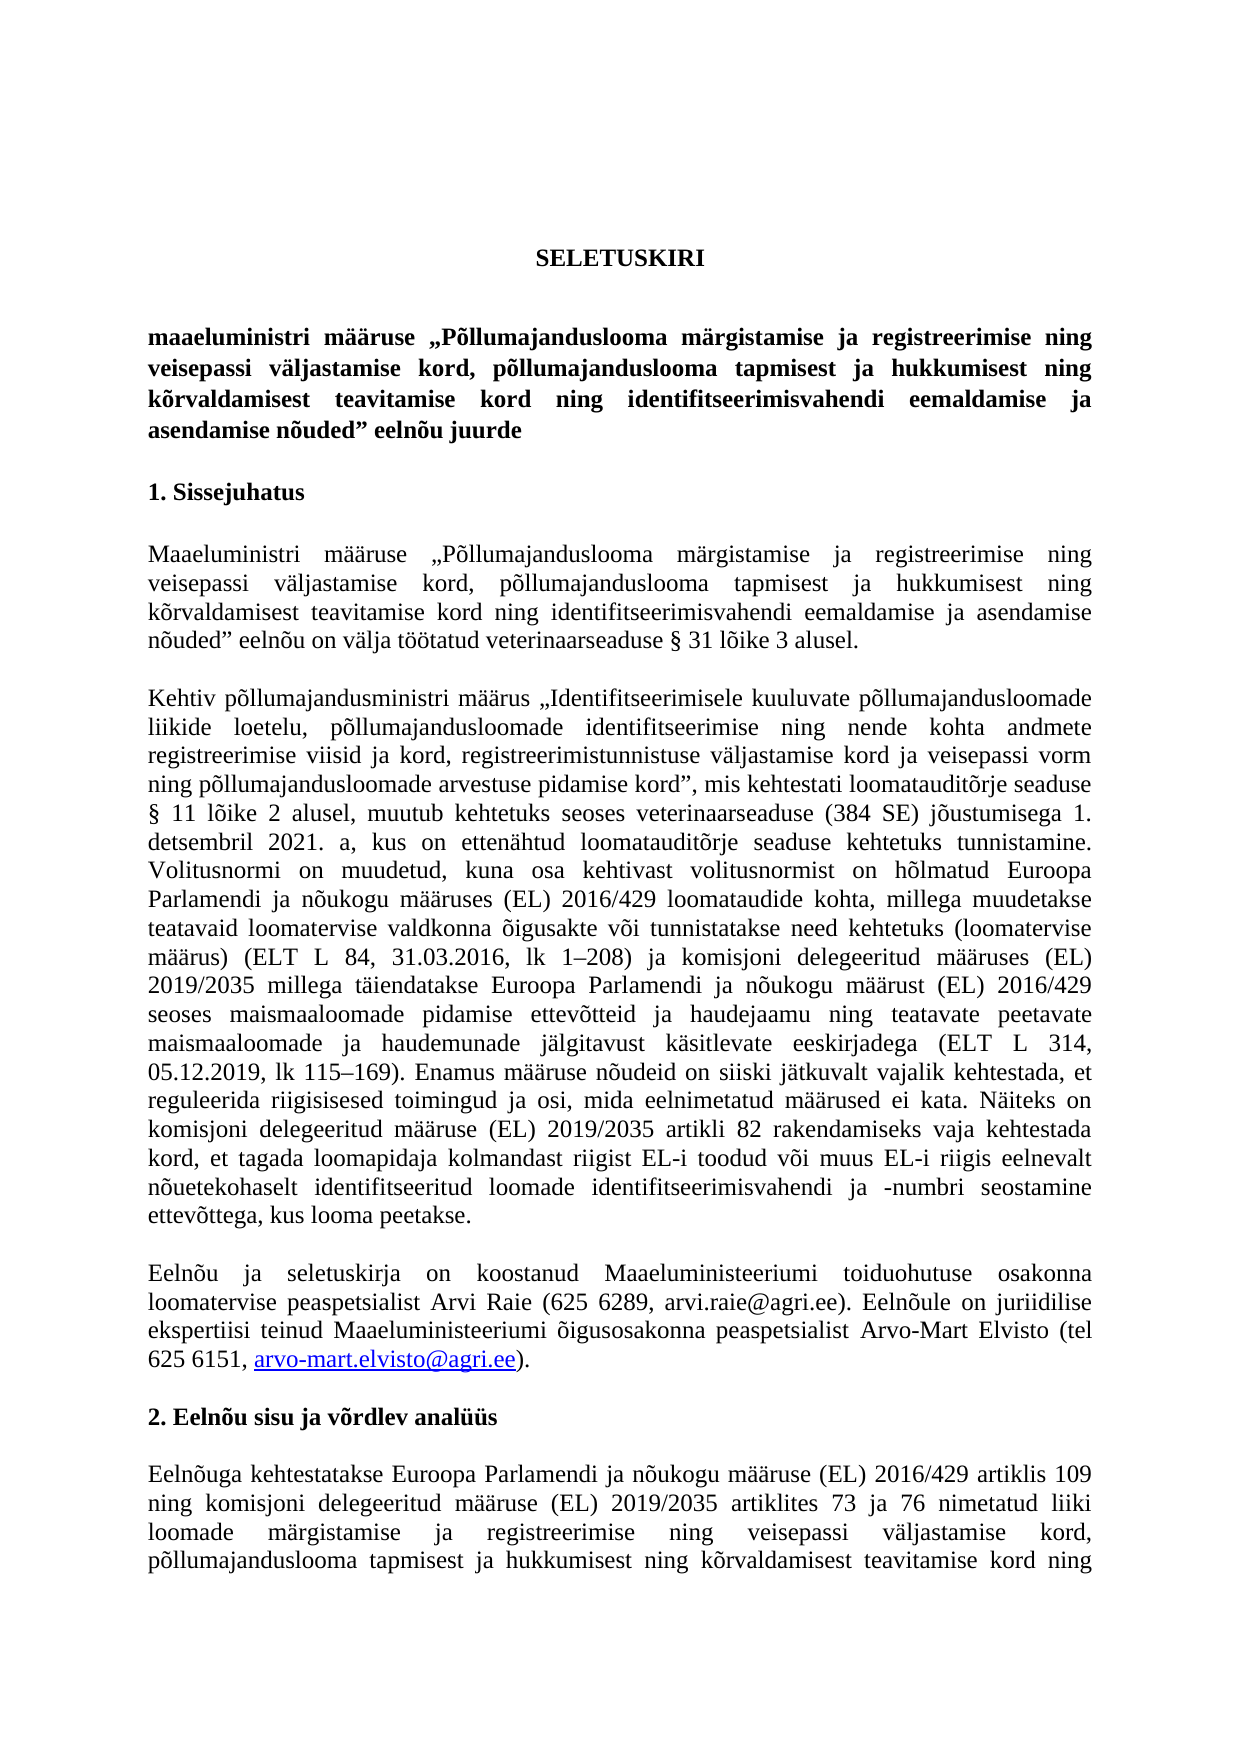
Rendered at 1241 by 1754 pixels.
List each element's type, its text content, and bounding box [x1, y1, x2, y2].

text maaeluministri määruse „Põllumajanduslooma märgistamise ja registreerimise ning veisepassi väljastamise kord, põllumajanduslooma tapmisest ja hukkumisest ning kõrvaldamisest teavitamise kord ning identifitseerimisvahendi eemaldamise ja asendamise nõuded” eelnõu juurde [148, 322, 1093, 444]
text Maaeluministri määruse „Põllumajanduslooma märgistamise ja registreerimise ning veisepassi väljastamise kord, põllumajanduslooma tapmisest ja hukkumisest ning kõrvaldamisest teavitamise kord ning identifitseerimisvahendi eemaldamise ja asendamise nõuded” eelnõu on välja töötatud veterinaarseaduse § 31 lõike 3 alusel. [148, 539, 1093, 654]
text 2. Eelnõu sisu ja võrdlev analüüs [148, 1402, 1093, 1430]
text Eelnõu ja seletuskirja on koostanud Maaeluministeeriumi toiduohutuse osakonna loomatervise peaspetsialist Arvi Raie (625 6289, arvi.raie@agri.ee). Eelnõule on juriidilise ekspertiisi teinud Maaeluministeeriumi õigusosakonna peaspetsialist Arvo-Mart Elvisto (tel 625 6151, arvo-mart.elvisto@agri.ee). [148, 1258, 1093, 1373]
text 1. Sissejuhatus [148, 477, 1093, 506]
text Kehtiv põllumajandusministri määrus „Identifitseerimisele kuuluvate põllumajandusloomade liikide loetelu, põllumajandusloomade identifitseerimise ning nende kohta andmete registreerimise viisid ja kord, registreerimistunnistuse väljastamise kord ja veisepassi vorm ning põllumajandusloomade arvestuse pidamise kord”, mis kehtestati loomatauditõrje seaduse § 11 lõike 2 alusel, muutub kehtetuks seoses veterinaarseaduse (384 SE) jõustumisega 1. detsembril 2021. a, kus on ettenähtud loomatauditõrje seaduse kehtetuks tunnistamine. Volitusnormi on muudetud, kuna osa kehtivast volitusnormist on hõlmatud Euroopa Parlamendi ja nõukogu määruses (EL) 2016/429 loomataudide kohta, millega muudetakse teatavaid loomatervise valdkonna õigusakte või tunnistatakse need kehtetuks (loomatervise määrus) (ELT L 84, 31.03.2016, lk 1–208) ja komisjoni delegeeritud määruses (EL) 2019/2035 millega täiendatakse Euroopa Parlamendi ja nõukogu määrust (EL) 2016/429 seoses maismaaloomade pidamise ettevõtteid ja haudejaamu ning teatavate peetavate maismaaloomade ja haudemunade jälgitavust käsitlevate eeskirjadega (ELT L 314, 05.12.2019, lk 115–169). Enamus määruse nõudeid on siiski jätkuvalt vajalik kehtestada, et reguleerida riigisisesed toimingud ja osi, mida eelnimetatud määrused ei kata. Näiteks on komisjoni delegeeritud määruse (EL) 2019/2035 artikli 82 rakendamiseks vaja kehtestada kord, et tagada loomapidaja kolmandast riigist EL-i toodud või muus EL-i riigis eelnevalt nõuetekohaselt identifitseeritud loomade identifitseerimisvahendi ja -numbri seostamine ettevõttega, kus looma peetakse. [148, 683, 1093, 1229]
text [148, 1459, 1093, 1574]
text SELETUSKIRI [148, 243, 1093, 272]
